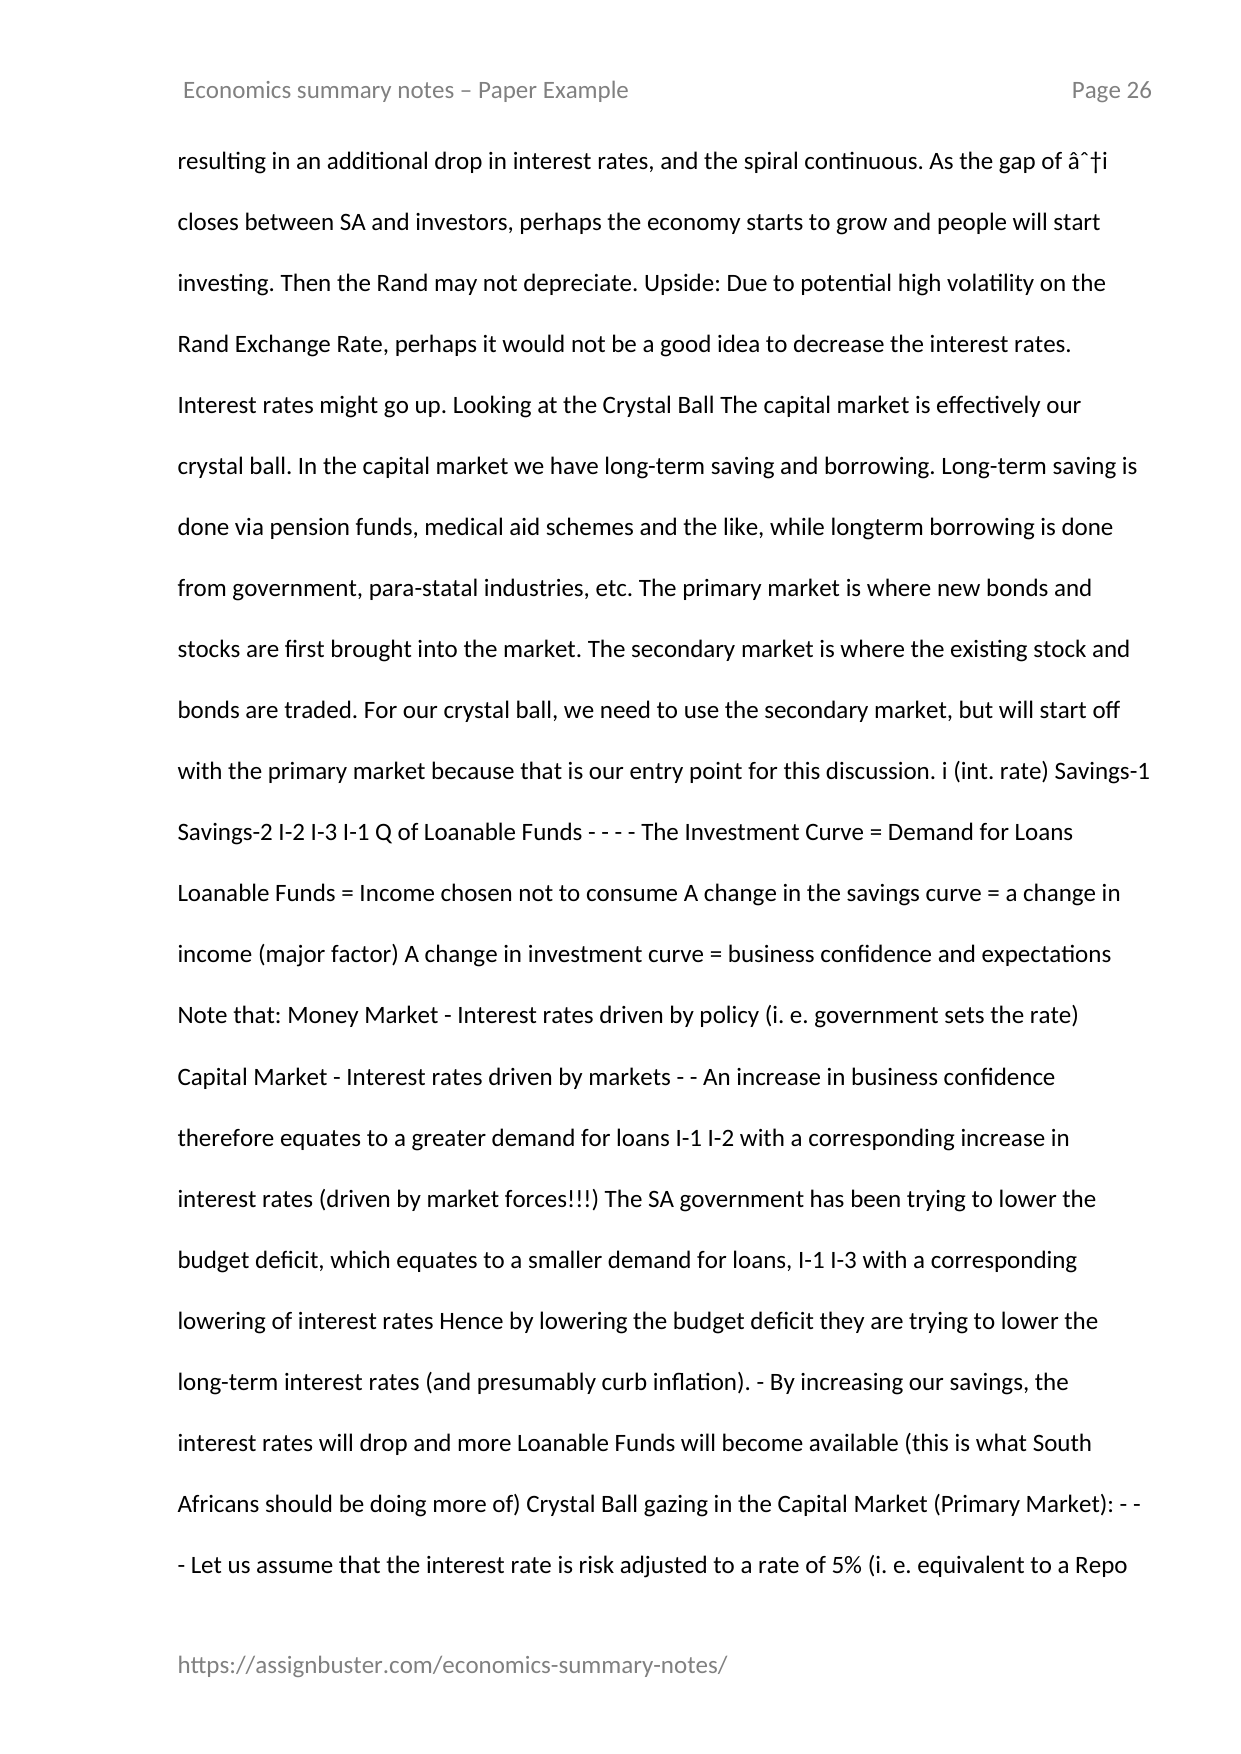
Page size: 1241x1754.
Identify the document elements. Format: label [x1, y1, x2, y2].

text [177, 145, 1152, 1579]
